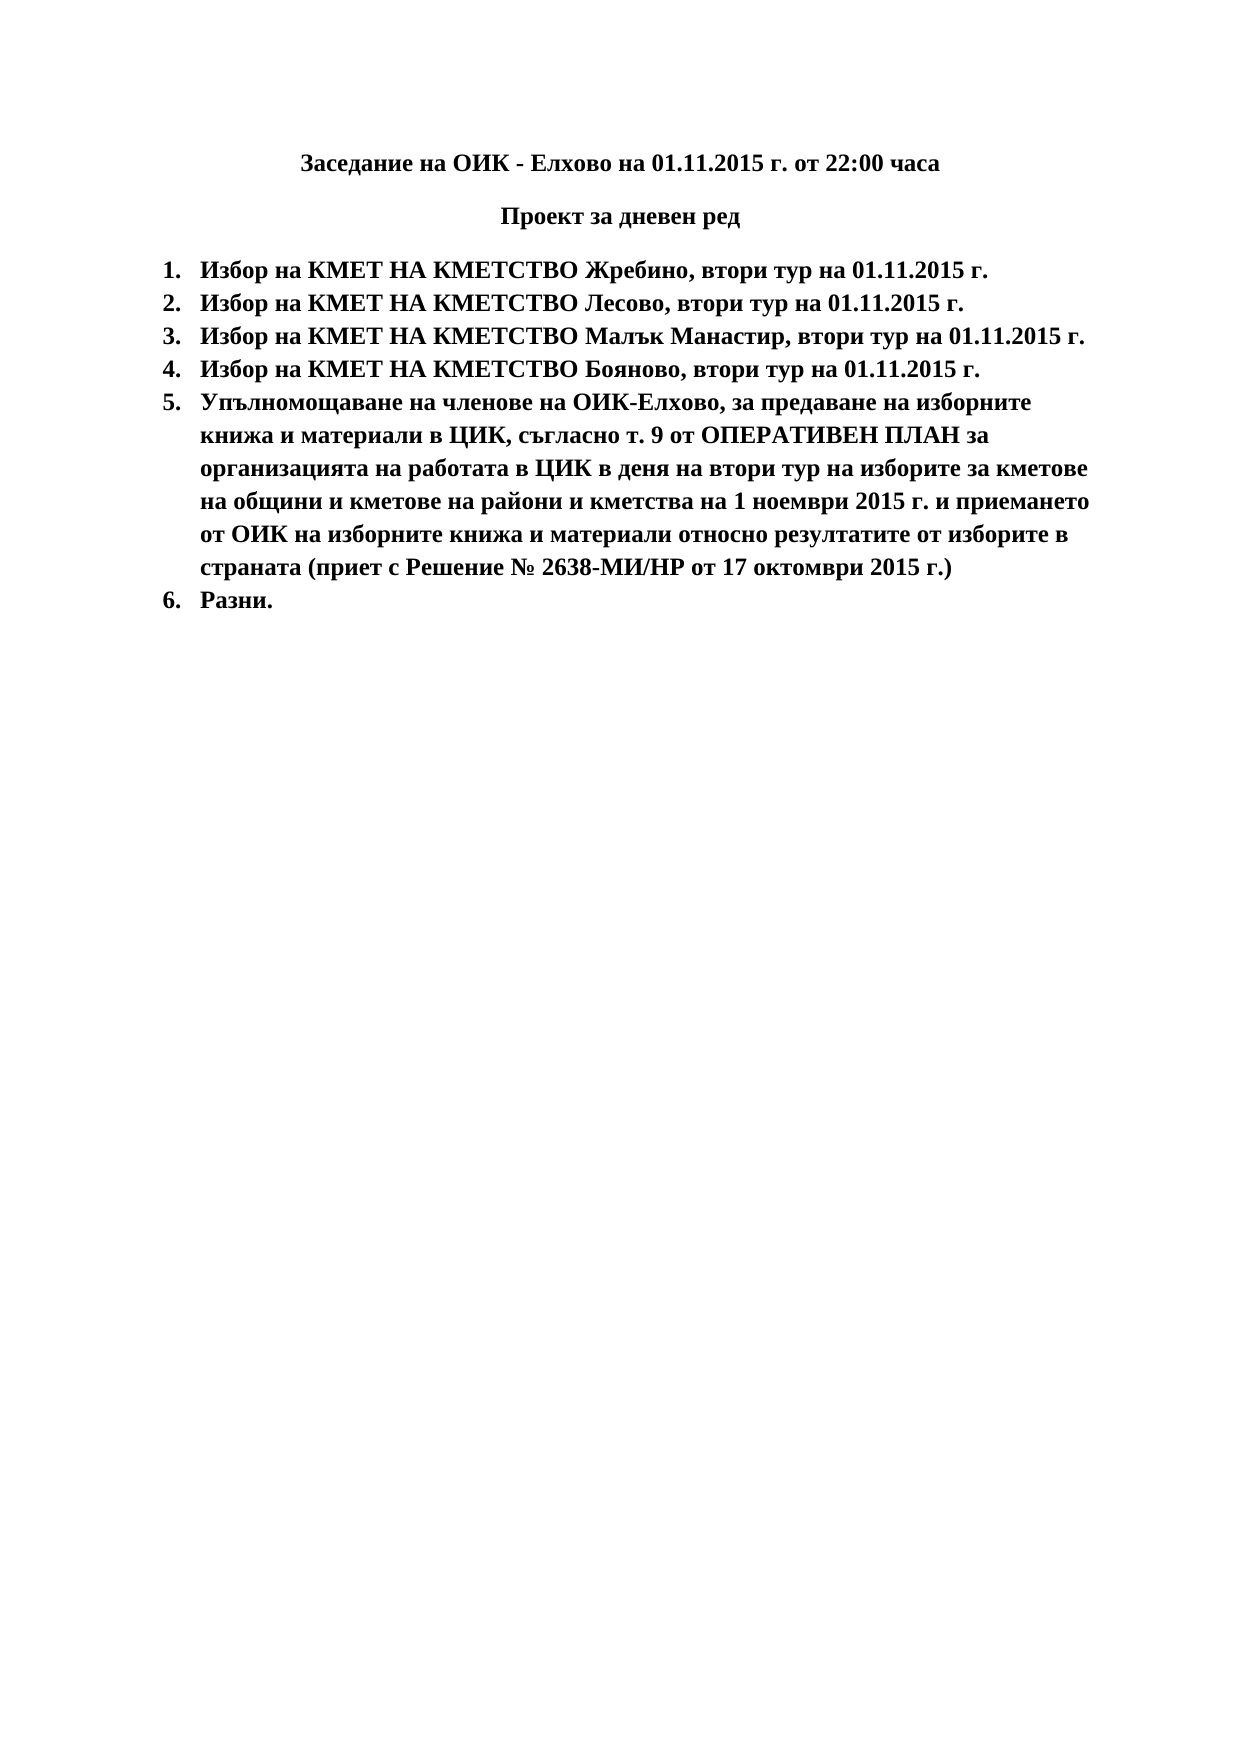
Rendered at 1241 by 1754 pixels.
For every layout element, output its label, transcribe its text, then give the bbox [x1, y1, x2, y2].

text Заседание на ОИК - Елхово на 01.11.2015 г. от 22:00 часа [148, 148, 1093, 176]
list Разни. [162, 586, 1093, 614]
list Избор на КМЕТ НА КМЕТСТВО Бояново, втори тур на 01.11.2015 г. [162, 354, 1093, 383]
list Упълномощаване на членове на ОИК-Елхово, за предаване на изборните книжа и материали в ЦИК, съгласно т. 9 от ОПЕРАТИВЕН ПЛАН за организацията на работата в ЦИК в деня на втори тур на изборите за кметове на общини и кметове на райони и кметства на 1 ноември 2015 г. и приемането от ОИК на изборните книжа и материали относно резултатите от изборите в страната (приет с Решение № 2638-МИ/НР от 17 октомври 2015 г.) [162, 387, 1093, 581]
list Избор на КМЕТ НА КМЕТСТВО Малък Манастир, втори тур на 01.11.2015 г. [162, 321, 1093, 350]
list Избор на КМЕТ НА КМЕТСТВО Лесово, втори тур на 01.11.2015 г. [162, 288, 1093, 317]
list Избор на КМЕТ НА КМЕТСТВО Жребино, втори тур на 01.11.2015 г. [162, 255, 1093, 284]
text Проект за дневен ред [148, 201, 1093, 230]
